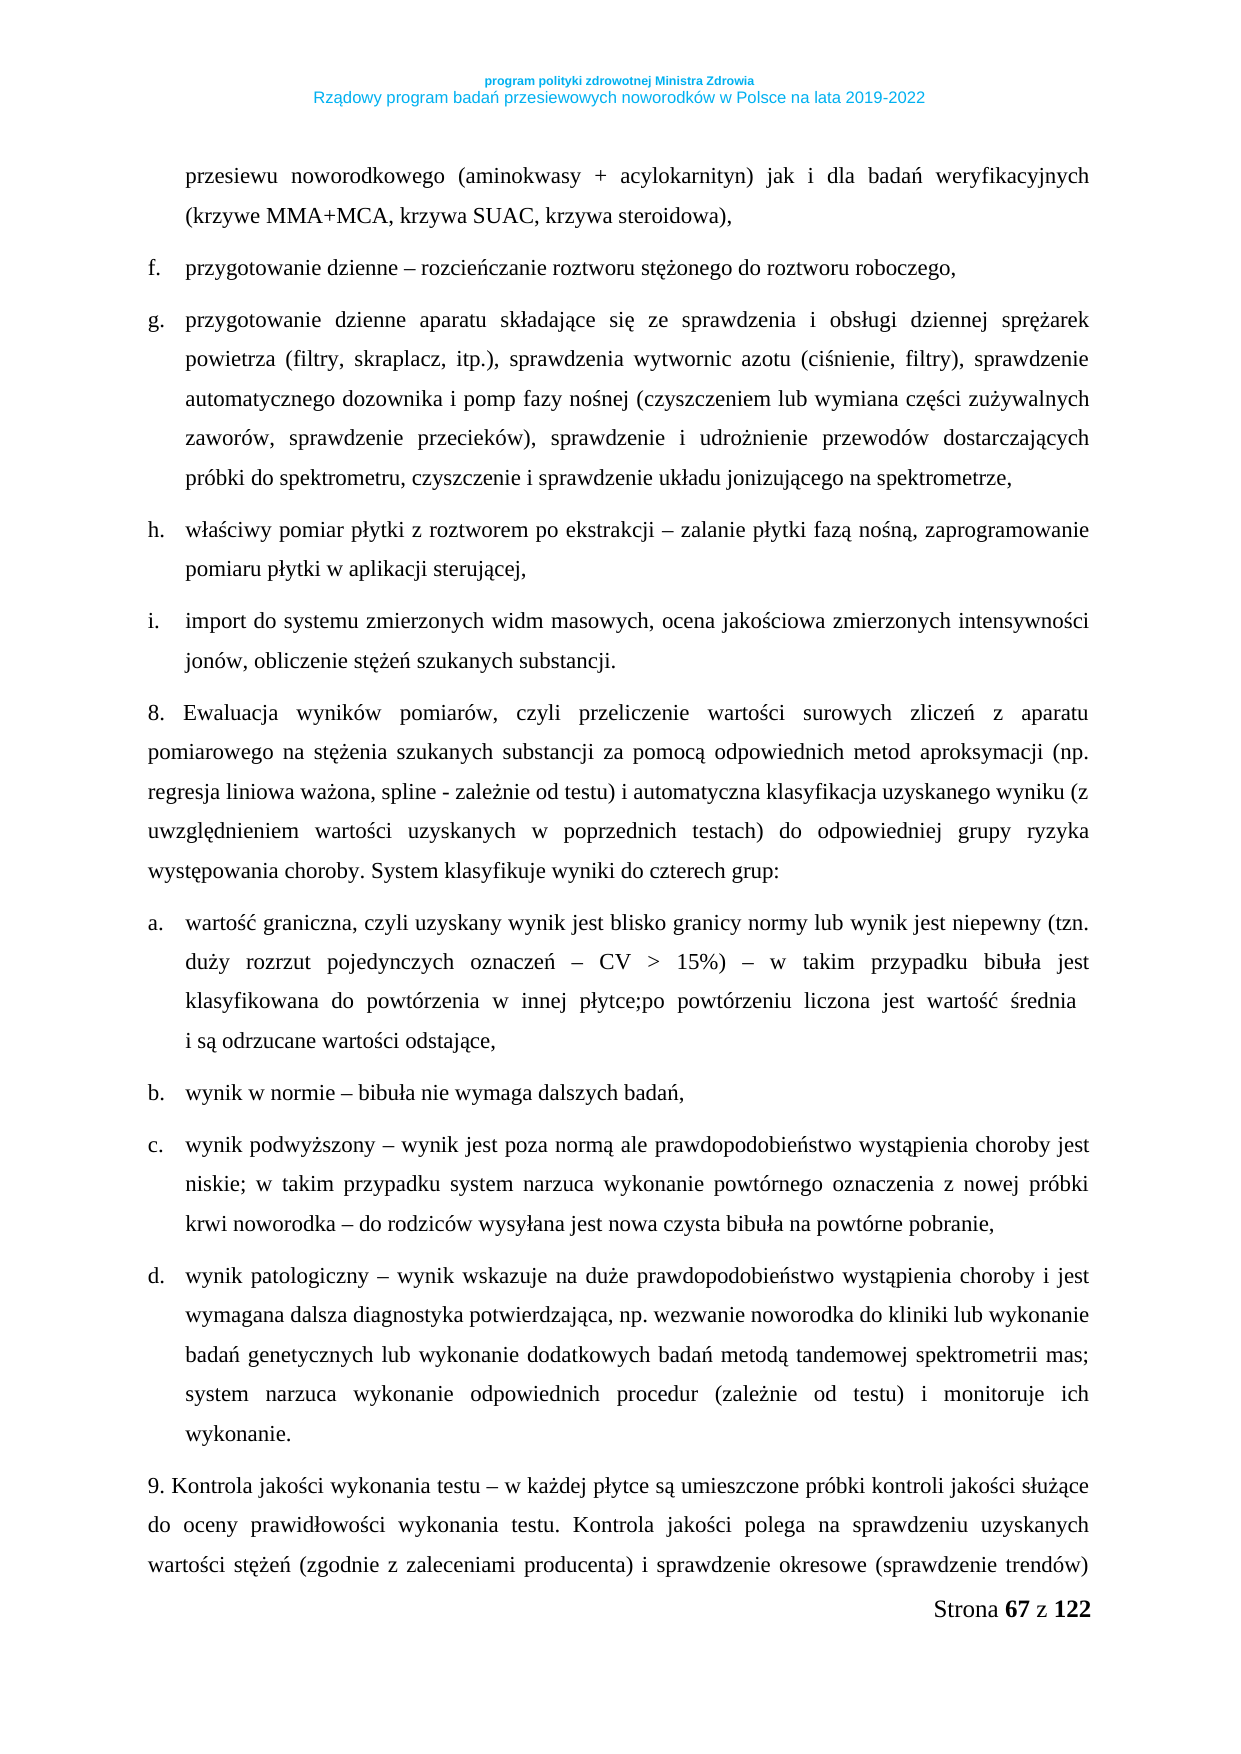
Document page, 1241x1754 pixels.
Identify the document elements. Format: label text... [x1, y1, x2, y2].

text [148, 1472, 1091, 1577]
list przygotowanie dzienne aparatu składające się ze sprawdzenia i obsługi dziennej sprężarek powietrza (filtry, skraplacz, itp.), sprawdzenia wytwornic azotu (ciśnienie, filtry), sprawdzenie automatycznego dozownika i pomp fazy nośnej (czyszczeniem lub wymiana części zużywalnych zaworów, sprawdzenie przecieków), sprawdzenie i udrożnienie przewodów dostarczających próbki do spektrometru, czyszczenie i sprawdzenie układu jonizującego na spektrometrze, [148, 306, 1091, 490]
list przygotowanie dzienne – rozcieńczanie roztworu stężonego do roztworu roboczego, [148, 254, 1091, 280]
list wynik podwyższony – wynik jest poza normą ale prawdopodobieństwo wystąpienia choroby jest niskie; w takim przypadku system narzuca wykonanie powtórnego oznaczenia z nowej próbki krwi noworodka – do rodziców wysyłana jest nowa czysta bibuła na powtórne pobranie, [148, 1131, 1091, 1236]
list właściwy pomiar płytki z roztworem po ekstrakcji – zalanie płytki fazą nośną, zaprogramowanie pomiaru płytki w aplikacji sterującej, [148, 516, 1091, 582]
list wartość graniczna, czyli uzyskany wynik jest blisko granicy normy lub wynik jest niepewny (tzn. duży rozrzut pojedynczych oznaczeń – CV > 15%) – w takim przypadku bibuła jest klasyfikowana do powtórzenia w innej płytce;po powtórzeniu liczona jest wartość średnia i są odrzucane wartości odstające, [148, 909, 1091, 1053]
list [148, 162, 1091, 228]
list wynik w normie – bibuła nie wymaga dalszych badań, [148, 1079, 1091, 1105]
text 8. Ewaluacja wyników pomiarów, czyli przeliczenie wartości surowych zliczeń z aparatu pomiarowego na stężenia szukanych substancji za pomocą odpowiednich metod aproksymacji (np. regresja liniowa ważona, spline - zależnie od testu) i automatyczna klasyfikacja uzyskanego wyniku (z uwzględnieniem wartości uzyskanych w poprzednich testach) do odpowiedniej grupy ryzyka występowania choroby. System klasyfikuje wyniki do czterech grup: [148, 699, 1091, 883]
list wynik patologiczny – wynik wskazuje na duże prawdopodobieństwo wystąpienia choroby i jest wymagana dalsza diagnostyka potwierdzająca, np. wezwanie noworodka do kliniki lub wykonanie badań genetycznych lub wykonanie dodatkowych badań metodą tandemowej spektrometrii mas; system narzuca wykonanie odpowiednich procedur (zależnie od testu) i monitoruje ich wykonanie. [148, 1262, 1091, 1446]
list import do systemu zmierzonych widm masowych, ocena jakościowa zmierzonych intensywności jonów, obliczenie stężeń szukanych substancji. [148, 607, 1091, 673]
